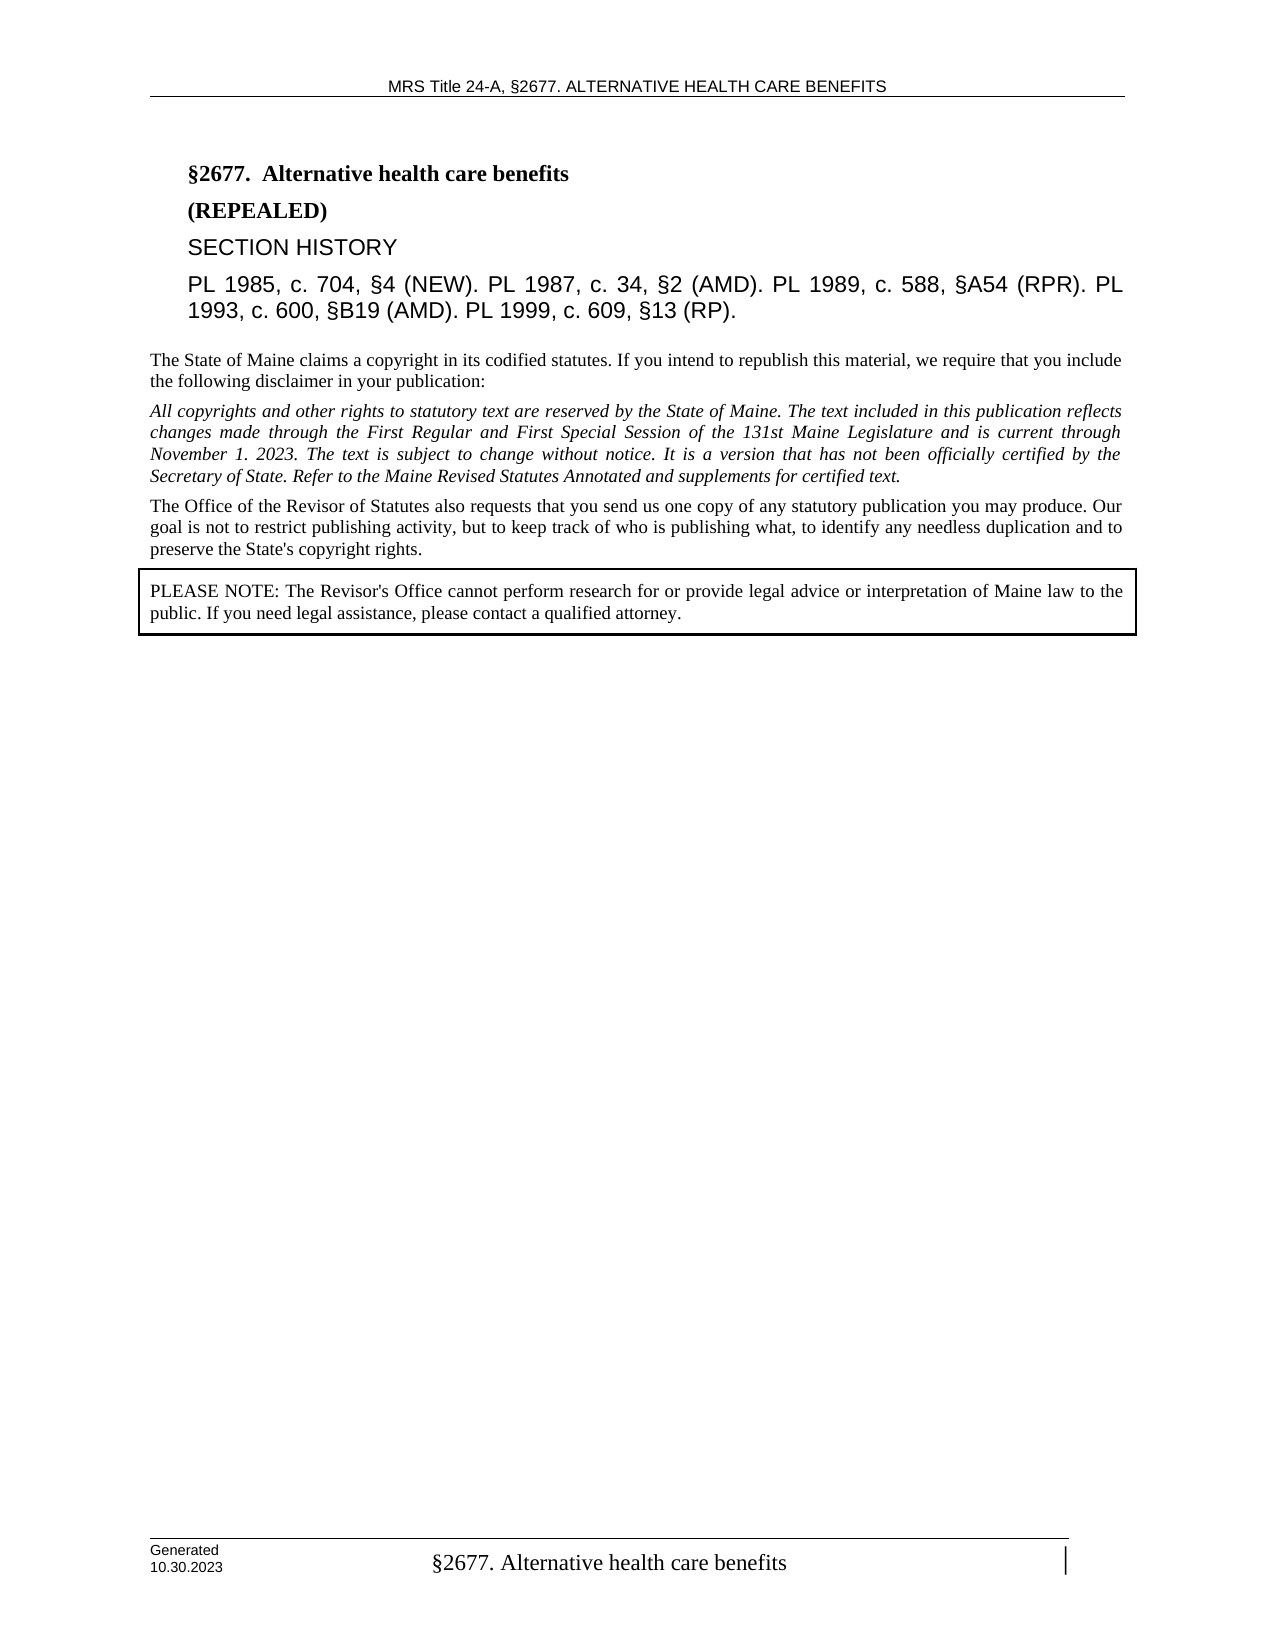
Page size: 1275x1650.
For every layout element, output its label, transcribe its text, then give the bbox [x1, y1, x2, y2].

text (REPEALED) [187, 197, 1125, 223]
text PL 1985, c. 704, §4 (NEW). PL 1987, c. 34, §2 (AMD). PL 1989, c. 588, §A54 (RPR). PL 1993, c. 600, §B19 (AMD). PL 1999, c. 609, §13 (RP). [187, 271, 1125, 323]
text PLEASE NOTE: The Revisor's Office cannot perform research for or provide legal advice or interpretation of Maine law to the public. If you need legal assistance, please contact a qualified attorney. [140, 570, 1135, 633]
text All copyrights and other rights to statutory text are reserved by the State of Maine. The text included in this publication reflects changes made through the First Regular and First Special Session of the 131st Maine Legislature and is current through November 1. 2023 . The text is subject to change without notice. It is a version that has not been officially certified by the Secretary of State. Refer to the Maine Revised Statutes Annotated and supplements for certified text. [150, 400, 1125, 486]
text §2677. Alternative health care benefits [187, 160, 1125, 187]
text The Office of the Revisor of Statutes also requests that you send us one copy of any statutory publication you may produce. Our goal is not to restrict publishing activity, but to keep track of who is publishing what, to identify any needless duplication and to preserve the State's copyright rights. [150, 494, 1125, 559]
text The State of Maine claims a copyright in its codified statutes. If you intend to republish this material, we require that you include the following disclaimer in your publication: [150, 348, 1125, 392]
text SECTION HISTORY [187, 234, 1125, 260]
